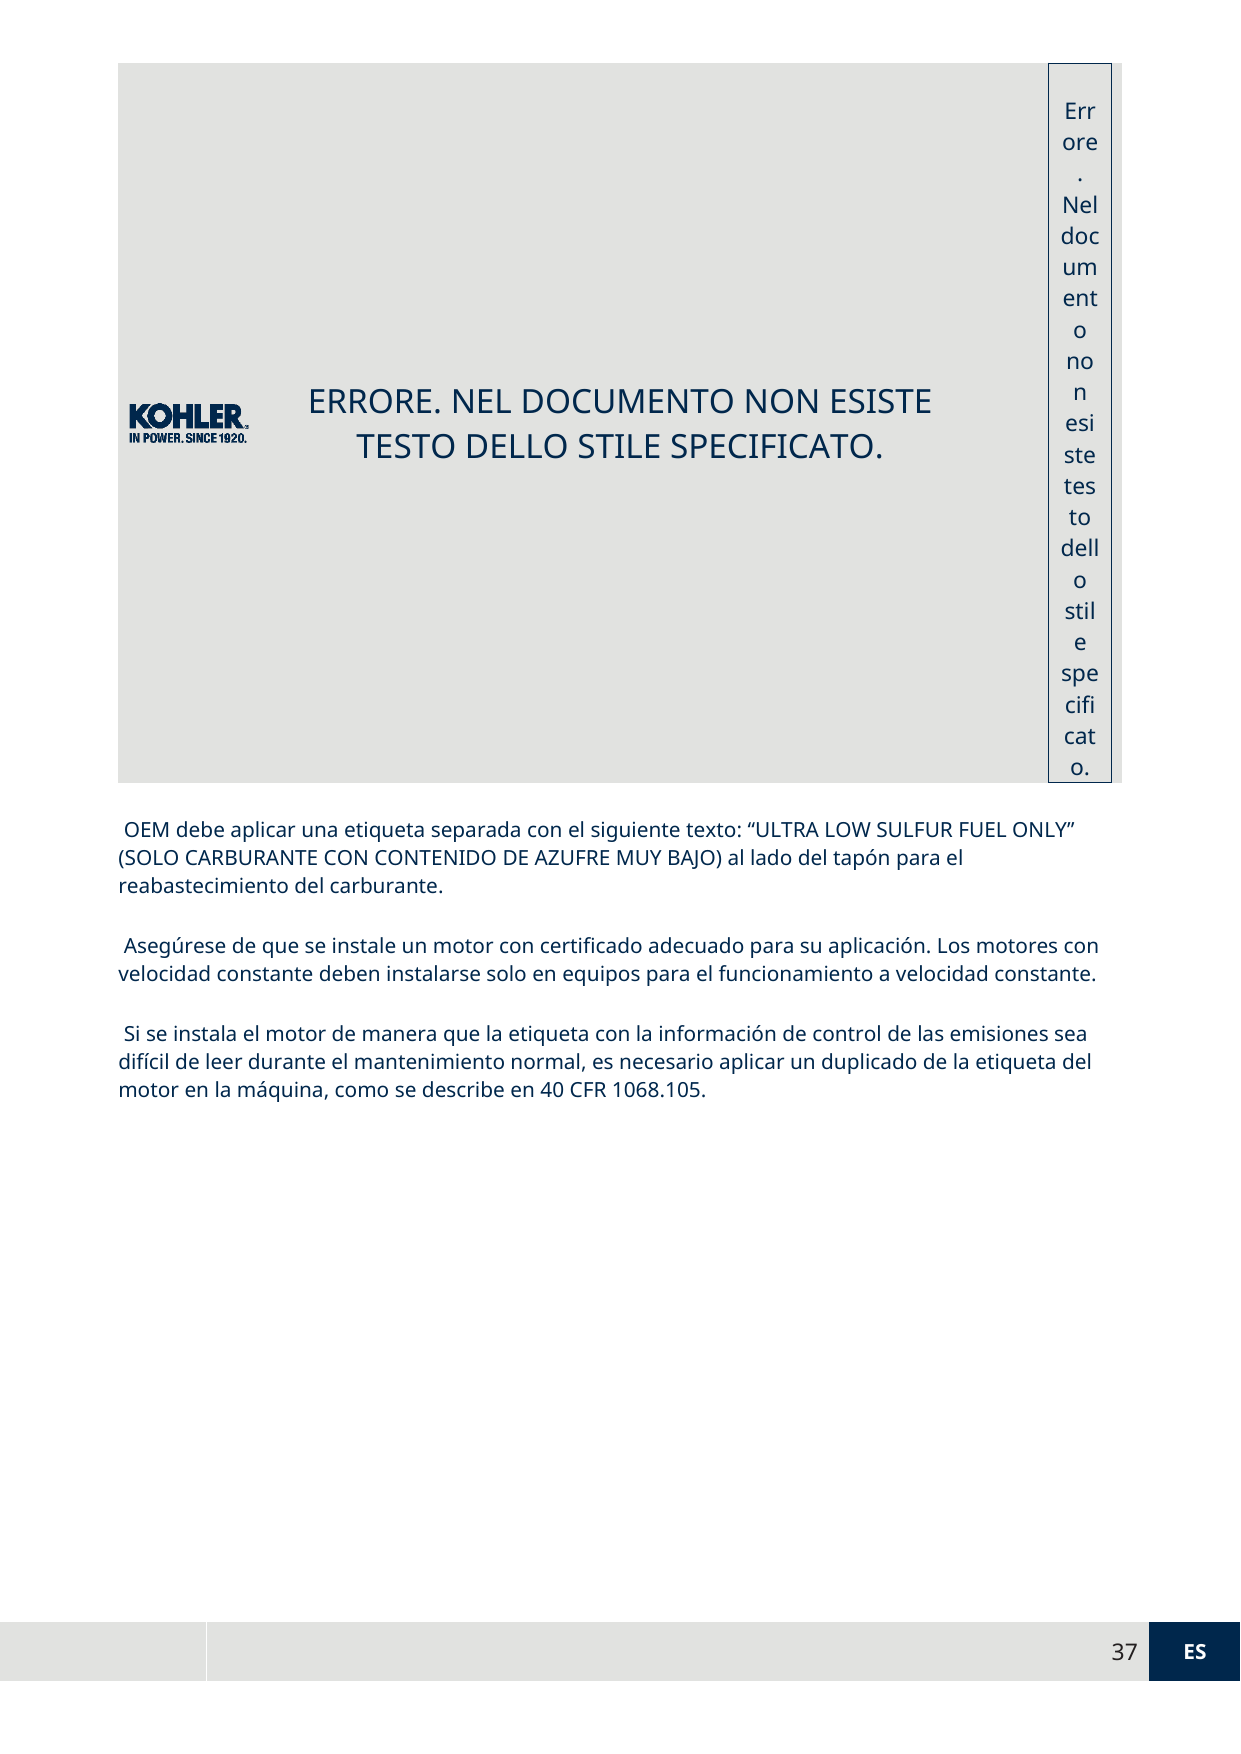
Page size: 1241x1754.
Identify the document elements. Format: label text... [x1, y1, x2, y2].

text Si se instala el motor de manera que la etiqueta con la información de control de las emisiones sea difícil de leer durante el mantenimiento normal, es necesario aplicar un duplicado de la etiqueta del motor en la máquina, como se describe en 40 CFR 1068.105. [118, 1019, 1122, 1104]
text OEM debe aplicar una etiqueta separada con el siguiente texto: “ULTRA LOW SULFUR FUEL ONLY” (SOLO CARBURANTE CON CONTENIDO DE AZUFRE MUY BAJO) al lado del tapón para el reabastecimiento del carburante. [118, 815, 1122, 900]
picture [129, 403, 249, 443]
text Asegúrese de que se instale un motor con certificado adecuado para su aplicación. Los motores con velocidad constante deben instalarse solo en equipos para el funcionamiento a velocidad constante. [118, 931, 1122, 988]
